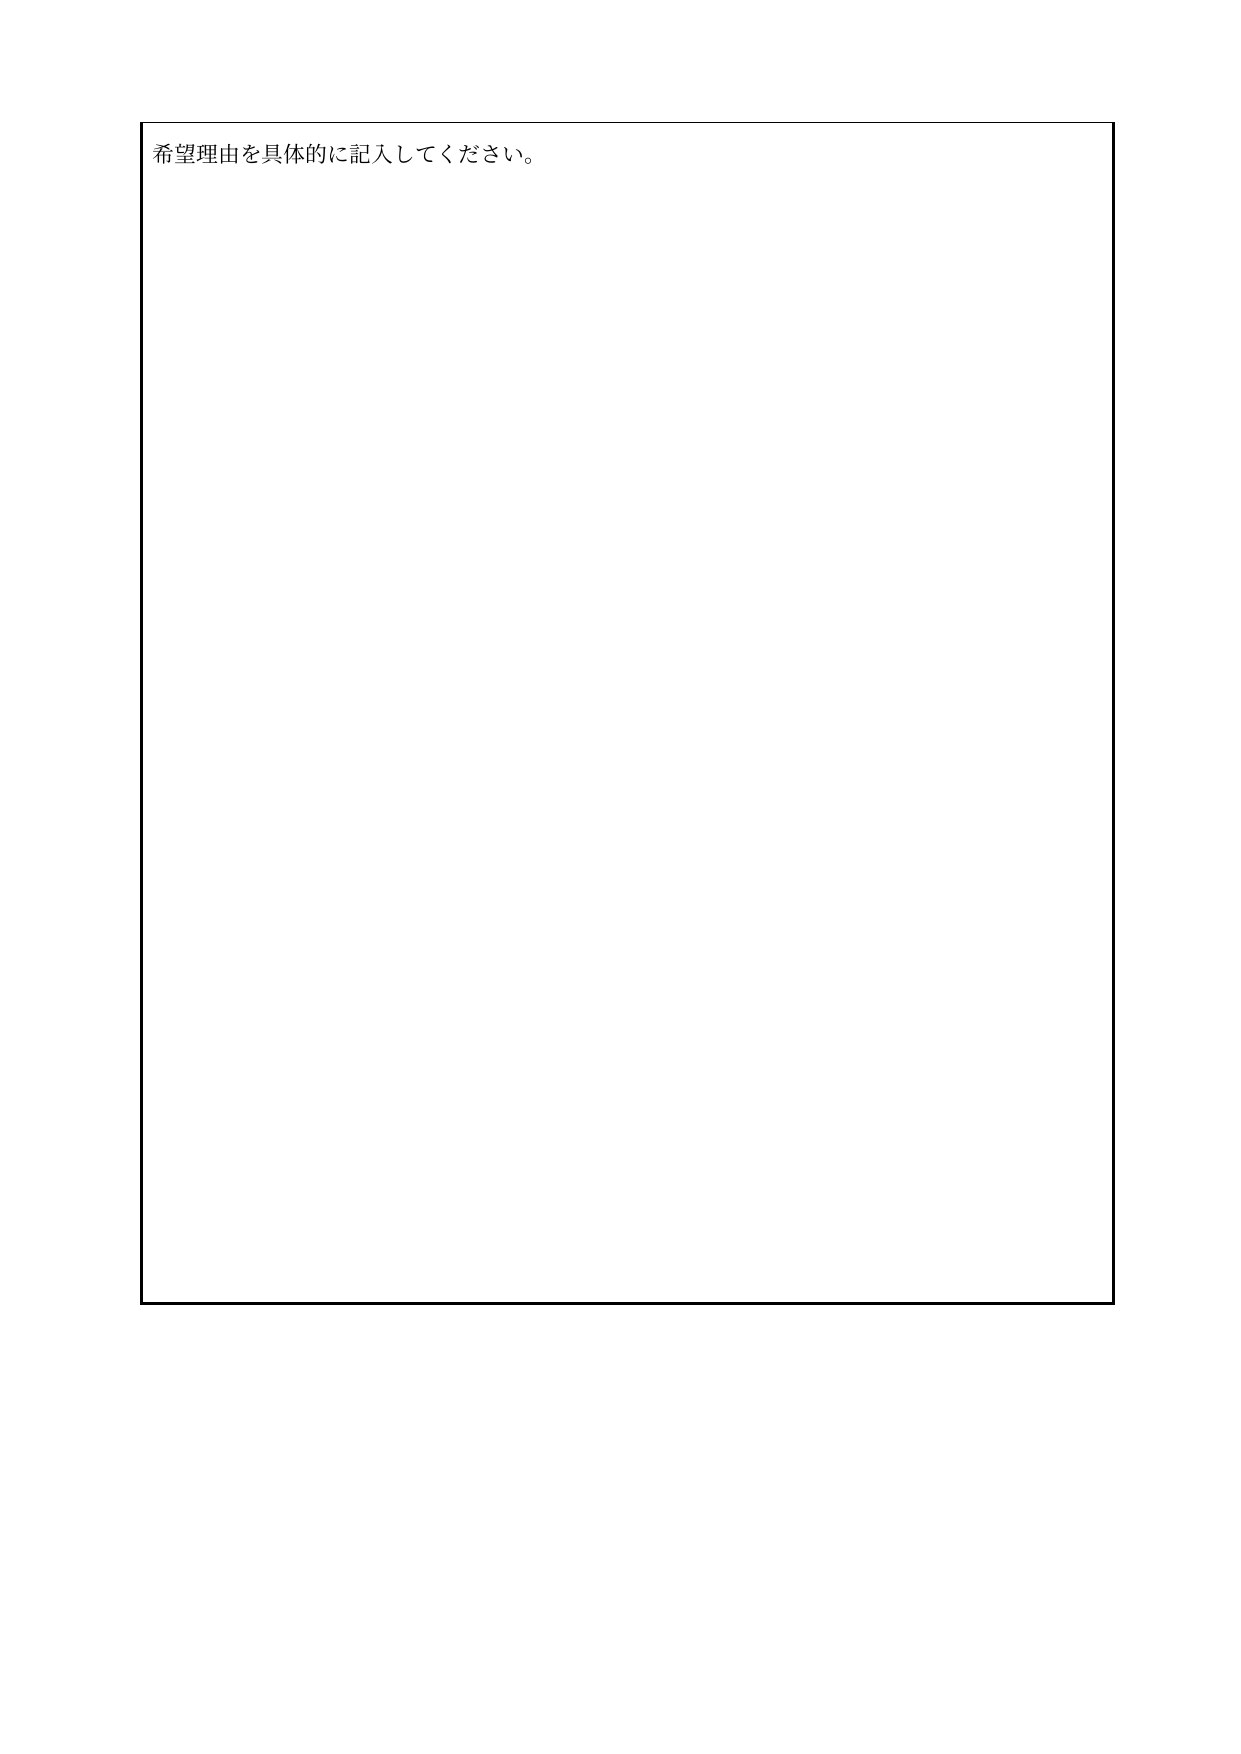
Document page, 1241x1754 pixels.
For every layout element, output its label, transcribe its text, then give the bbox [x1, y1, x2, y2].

table_cell 希望理由を具体的に記入してください。 [143, 123, 1112, 1302]
